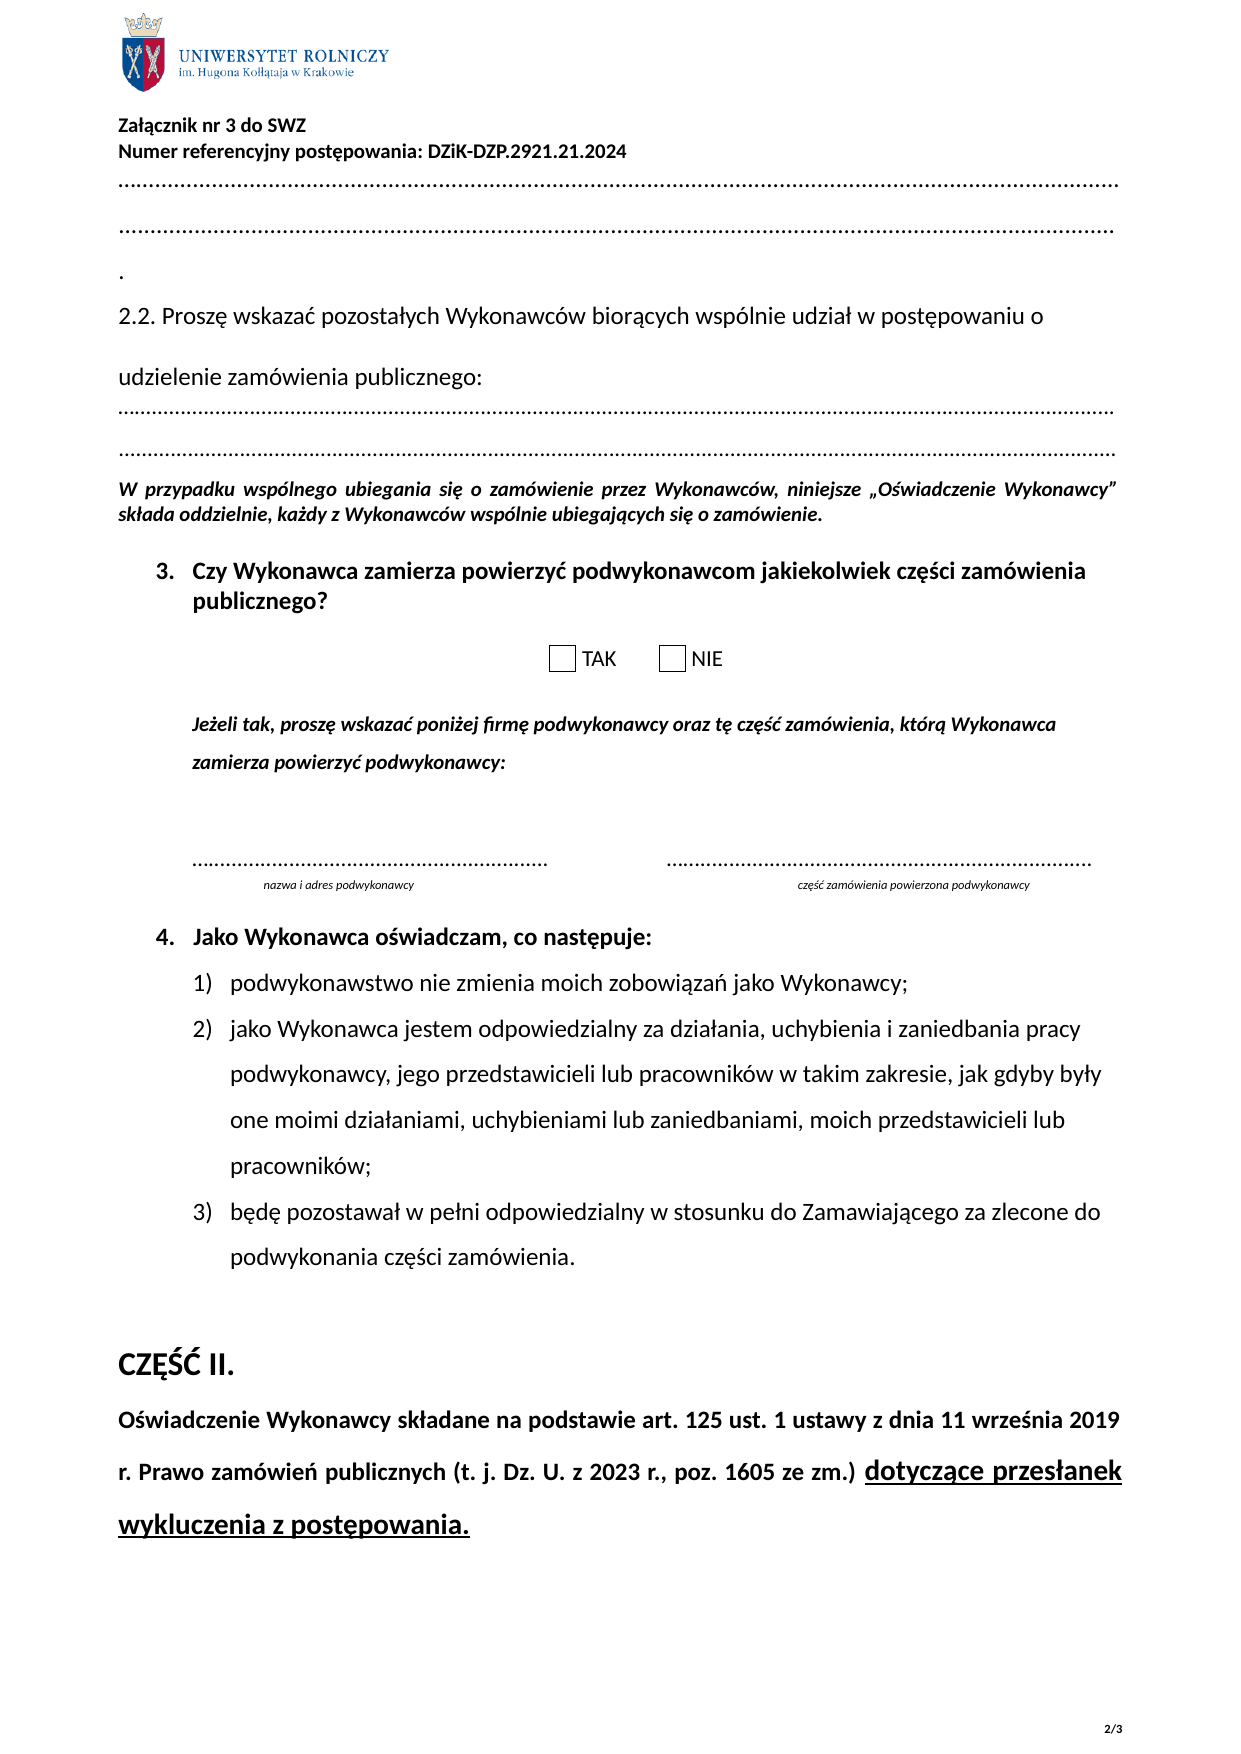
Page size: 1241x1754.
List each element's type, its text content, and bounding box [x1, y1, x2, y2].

text W przypadku wspólnego ubiegania się o zamówienie przez Wykonawców, niniejsze „Oświadczenie Wykonawcy” składa oddzielnie, każdy z Wykonawców wspólnie ubiegających się o zamówienie. [118, 476, 1122, 527]
text Oświadczenie Wykonawcy składane na podstawie art. 125 ust. 1 ustawy z dnia 11 września 2019 r. Prawo zamówień publicznych (t. j. Dz. U. z 2023 r., poz. 1605 ze zm.) dotyczące przesłanek wykluczenia z postępowania. [118, 1404, 1122, 1542]
list będę pozostawał w pełni odpowiedzialny w stosunku do Zamawiającego za zlecone do podwykonania części zamówienia. [192, 1196, 1122, 1272]
text …....................................................................................................................................................................................................................................................................................................................................................... [118, 392, 1122, 462]
picture [118, 13, 401, 95]
list jako Wykonawca jestem odpowiedzialny za działania, uchybienia i zaniedbania pracy podwykonawcy, jego przedstawicieli lub pracowników w takim zakresie, jak gdyby były one moimi działaniami, uchybieniami lub zaniedbaniami, moich przedstawicieli lub pracowników; [192, 1013, 1122, 1180]
list Jako Wykonawca oświadczam, co następuje: [156, 921, 1122, 952]
list Czy Wykonawca zamierza powierzyć podwykonawcom jakiekolwiek części zamówienia publicznego? [155, 555, 1122, 616]
text CZĘŚĆ II. [118, 1343, 1122, 1384]
text udzielenie zamówienia publicznego: [118, 362, 1122, 392]
text TAK NIE [118, 644, 1122, 672]
text …........................................................................................................................................................................................................................................................................................................................... [118, 163, 1122, 285]
list podwykonawstwo nie zmienia moich zobowiązań jako Wykonawcy; [192, 967, 1122, 997]
text nazwa i adres podwykonawcy część zamówienia powierzona podwykonawcy [118, 872, 1122, 921]
text 2.2. Proszę wskazać pozostałych Wykonawców biorących wspólnie udział w postępowaniu o [118, 301, 1122, 331]
text Jeżeli tak, proszę wskazać poniżej firmę podwykonawcy oraz tę część zamówienia, którą Wykonawca zamierza powierzyć podwykonawcy: [192, 711, 1122, 775]
text …........................................................... …....................................................................... [118, 844, 1122, 872]
